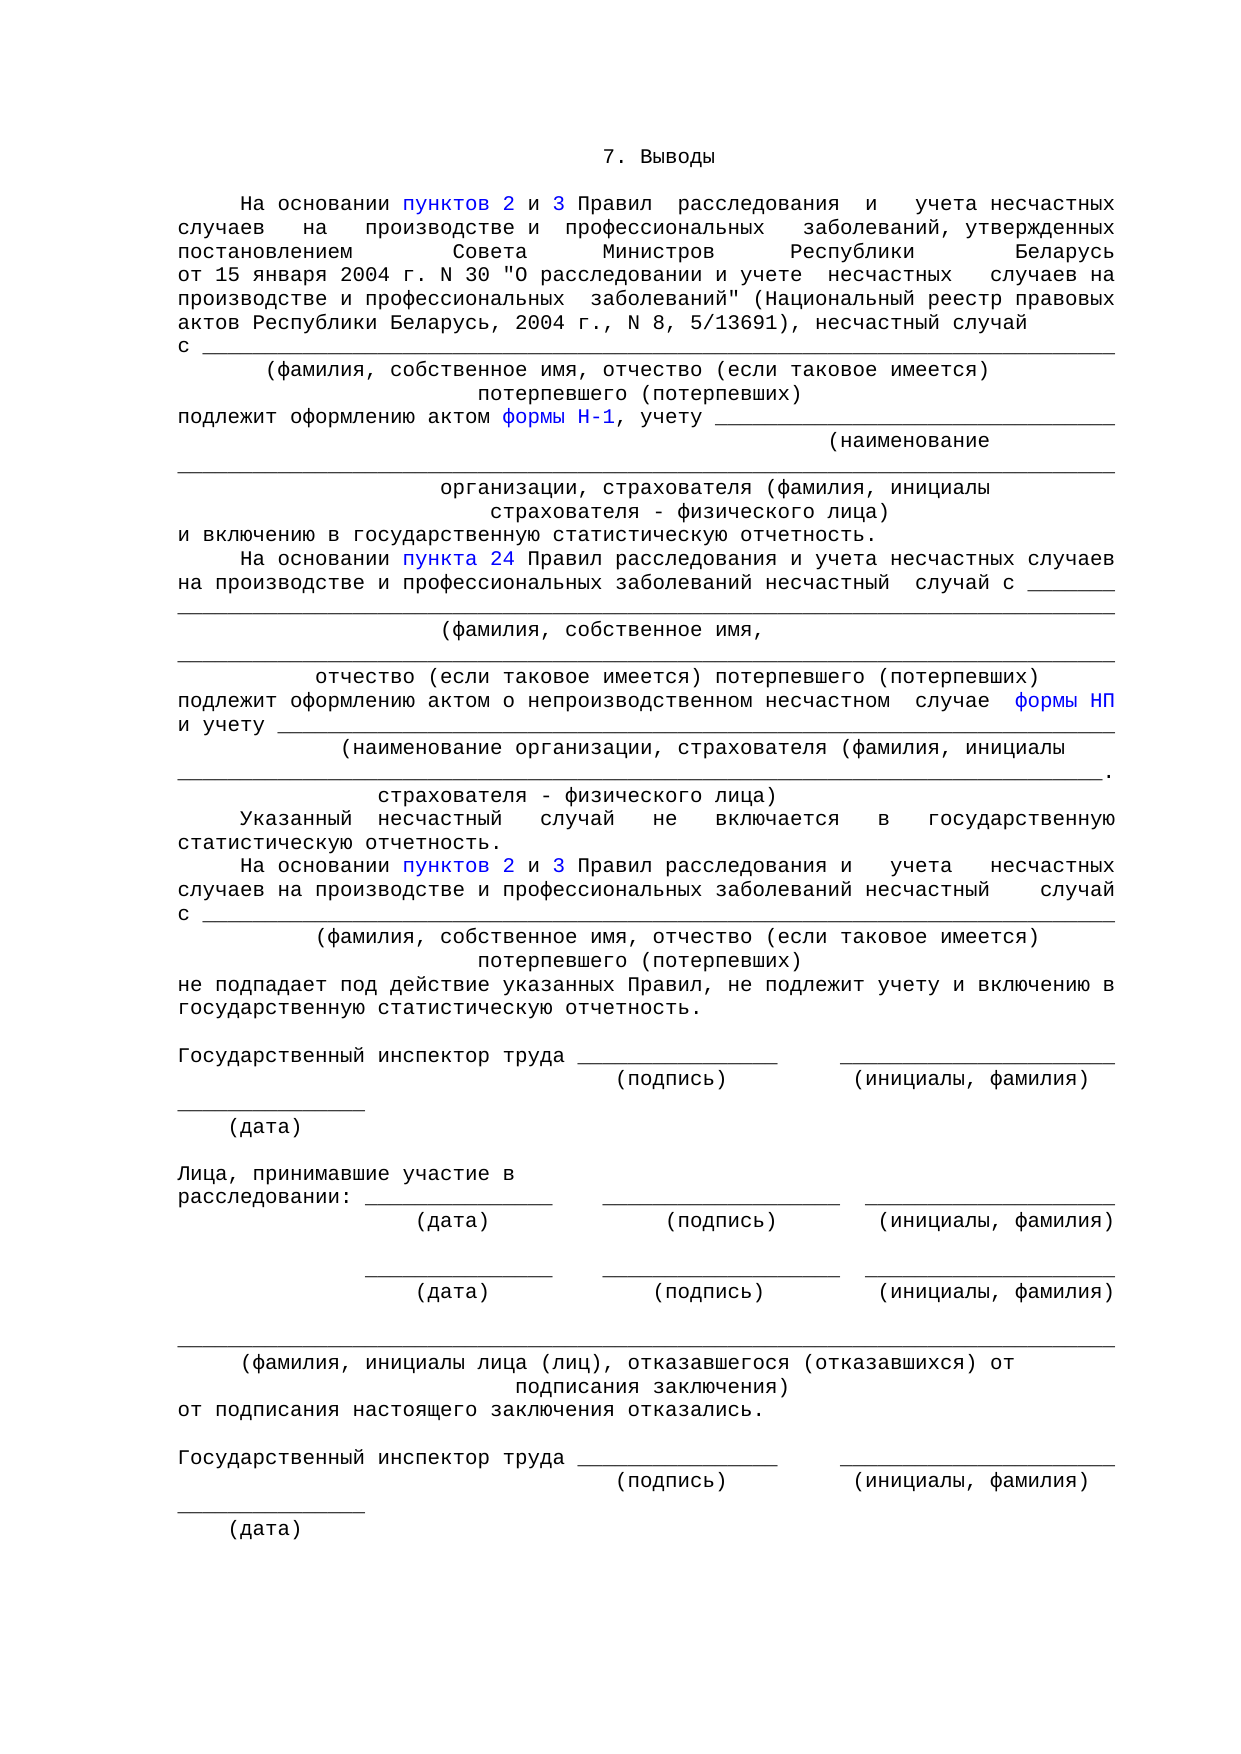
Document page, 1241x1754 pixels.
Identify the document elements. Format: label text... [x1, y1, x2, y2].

text (фамилия, собственное имя, [177, 619, 1152, 643]
text организации, страхователя (фамилия, инициалы [177, 477, 1152, 501]
text подписания заключения) [177, 1376, 1152, 1399]
text __________________________________________________________________________. [177, 761, 1152, 784]
text _______________ [177, 1092, 1152, 1116]
text (дата) [177, 1116, 1152, 1139]
text (дата) (подпись) (инициалы, фамилия) [177, 1210, 1152, 1234]
text на производстве и профессиональных заболеваний несчастный случай с _______ [177, 572, 1152, 595]
text (дата) [177, 1518, 1152, 1541]
text На основании пункта 24 Правил расследования и учета несчастных случаев [177, 548, 1152, 572]
text 7. Выводы [177, 146, 1152, 170]
text с _________________________________________________________________________ [177, 903, 1152, 926]
text отчество (если таковое имеется) потерпевшего (потерпевших) [177, 666, 1152, 690]
text государственную статистическую отчетность. [177, 997, 1152, 1021]
text расследовании: _______________ ___________________ ____________________ [177, 1187, 1152, 1210]
text случаев на производстве и профессиональных заболеваний, утвержденных [177, 217, 1152, 241]
text (дата) (подпись) (инициалы, фамилия) [177, 1281, 1152, 1305]
text ___________________________________________________________________________ [177, 453, 1152, 477]
text статистическую отчетность. [177, 832, 1152, 856]
text от 15 января 2004 г. N 30 "О расследовании и учете несчастных случаев на [177, 264, 1152, 288]
text подлежит оформлению актом о непроизводственном несчастном случае формы НП [177, 690, 1152, 714]
text (подпись) (инициалы, фамилия) [177, 1068, 1152, 1092]
text _______________ [177, 1494, 1152, 1518]
text производстве и профессиональных заболеваний" (Национальный реестр правовых [177, 288, 1152, 312]
text Государственный инспектор труда ________________ ______________________ [177, 1045, 1152, 1068]
text (наименование [177, 430, 1152, 453]
text страхователя - физического лица) [177, 784, 1152, 808]
text _______________ ___________________ ____________________ [177, 1257, 1152, 1281]
text ___________________________________________________________________________ [177, 1328, 1152, 1352]
text потерпевшего (потерпевших) [177, 383, 1152, 406]
text ___________________________________________________________________________ [177, 595, 1152, 619]
text (фамилия, инициалы лица (лиц), отказавшегося (отказавшихся) от [177, 1352, 1152, 1376]
text постановлением Совета Министров Республики Беларусь [177, 241, 1152, 264]
text страхователя - физического лица) [177, 501, 1152, 524]
text (наименование организации, страхователя (фамилия, инициалы [177, 737, 1152, 761]
text (подпись) (инициалы, фамилия) [177, 1470, 1152, 1494]
text (фамилия, собственное имя, отчество (если таковое имеется) [177, 359, 1152, 383]
text потерпевшего (потерпевших) [177, 950, 1152, 974]
text и учету ___________________________________________________________________ [177, 714, 1152, 737]
text от подписания настоящего заключения отказались. [177, 1399, 1152, 1423]
text Указанный несчастный случай не включается в государственную [177, 808, 1152, 832]
text ___________________________________________________________________________ [177, 643, 1152, 666]
text с _________________________________________________________________________ [177, 335, 1152, 359]
text На основании пунктов 2 и 3 Правил расследования и учета несчастных [177, 856, 1152, 879]
text На основании пунктов 2 и 3 Правил расследования и учета несчастных [177, 193, 1152, 217]
text актов Республики Беларусь, 2004 г., N 8, 5/13691), несчастный случай [177, 312, 1152, 335]
text Государственный инспектор труда ________________ ______________________ [177, 1447, 1152, 1470]
text случаев на производстве и профессиональных заболеваний несчастный случай [177, 879, 1152, 903]
text Лица, принимавшие участие в [177, 1163, 1152, 1187]
text не подпадает под действие указанных Правил, не подлежит учету и включению в [177, 974, 1152, 997]
text (фамилия, собственное имя, отчество (если таковое имеется) [177, 926, 1152, 950]
text и включению в государственную статистическую отчетность. [177, 524, 1152, 548]
text подлежит оформлению актом формы Н-1, учету ________________________________ [177, 406, 1152, 430]
